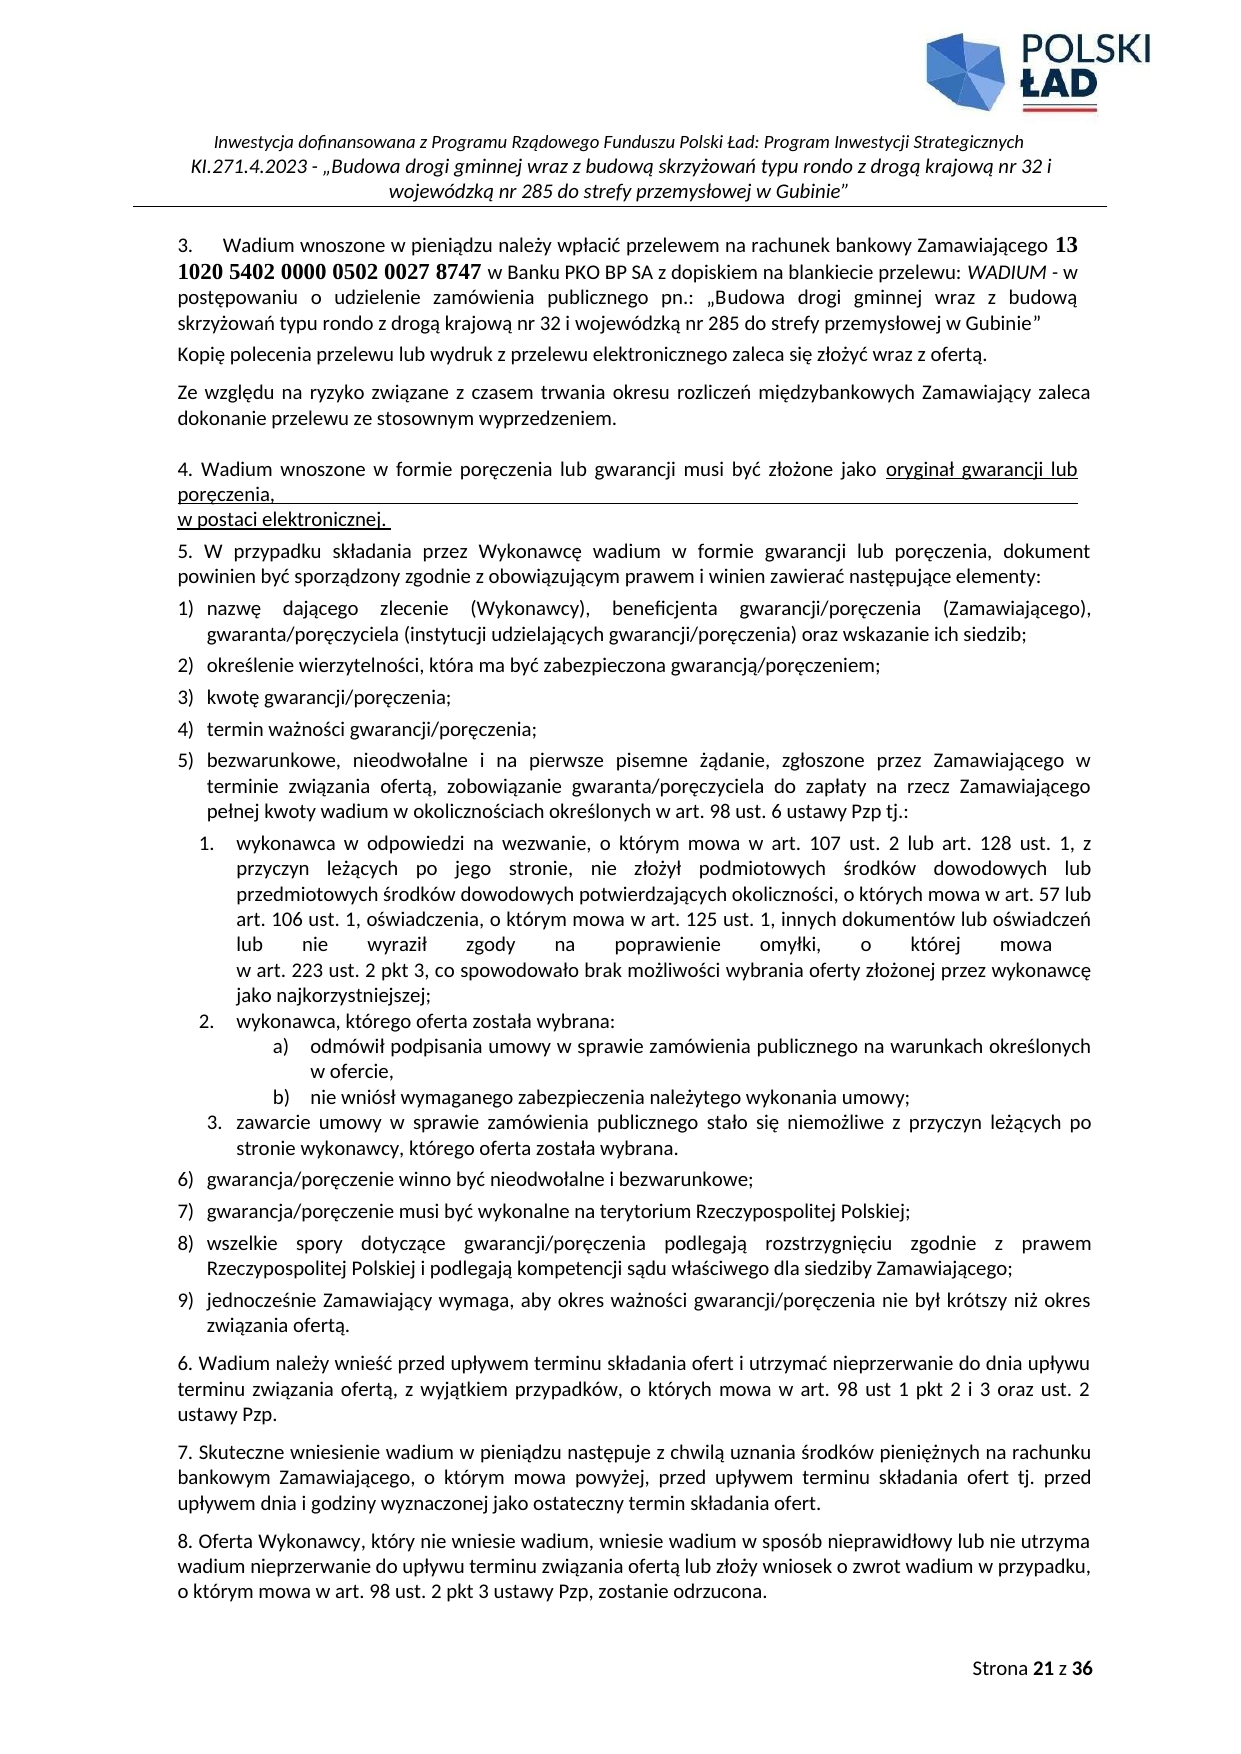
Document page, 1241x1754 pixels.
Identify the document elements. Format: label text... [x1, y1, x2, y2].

list określenie wierzytelności, która ma być zabezpieczona gwarancją/poręczeniem; [177, 652, 1093, 678]
list bezwarunkowe, nieodwołalne i na pierwsze pisemne żądanie, zgłoszone przez Zamawiającego w terminie związania ofertą, zobowiązanie gwaranta/poręczyciela do zapłaty na rzecz Zamawiającego pełnej kwoty wadium w okolicznościach określonych w art. 98 ust. 6 ustawy Pzp tj.: [177, 747, 1093, 824]
list wszelkie spory dotyczące gwarancji/poręczenia podlegają rozstrzygnięciu zgodnie z prawem Rzeczypospolitej Polskiej i podlegają kompetencji sądu właściwego dla siedziby Zamawiającego; [177, 1230, 1093, 1281]
list Wadium wnoszone w pieniądzu należy wpłacić przelewem na rachunek bankowy Zamawiającego 13 1020 5402 0000 0502 0027 8747 w Banku PKO BP SA z dopiskiem na blankiecie przelewu: WADIUM - w postępowaniu o udzielenie zamówienia publicznego pn.: „Budowa drogi gminnej wraz z budową skrzyżowań typu rondo z drogą krajową nr 32 i wojewódzką nr 285 do strefy przemysłowej w Gubinie” [177, 231, 1078, 335]
text 7. Skuteczne wniesienie wadium w pieniądzu następuje z chwilą uznania środków pieniężnych na rachunku bankowym Zamawiającego, o którym mowa powyżej, przed upływem terminu składania ofert tj. przed upływem dnia i godziny wyznaczonej jako ostateczny termin składania ofert. [177, 1439, 1093, 1515]
list wykonawca w odpowiedzi na wezwanie, o którym mowa w art. 107 ust. 2 lub art. 128 ust. 1, z przyczyn leżących po jego stronie, nie złożył podmiotowych środków dowodowych lub przedmiotowych środków dowodowych potwierdzających okoliczności, o których mowa w art. 57 lub art. 106 ust. 1, oświadczenia, o którym mowa w art. 125 ust. 1, innych dokumentów lub oświadczeń lub nie wyraził zgody na poprawienie omyłki, o której mowa w art. 223 ust. 2 pkt 3, co spowodowało brak możliwości wybrania oferty złożonej przez wykonawcę jako najkorzystniejszej; [199, 830, 1093, 1008]
list odmówił podpisania umowy w sprawie zamówienia publicznego na warunkach określonych w ofercie, [273, 1033, 1093, 1084]
list jednocześnie Zamawiający wymaga, aby okres ważności gwarancji/poręczenia nie był krótszy niż okres związania ofertą. [177, 1287, 1093, 1338]
text 4. Wadium wnoszone w formie poręczenia lub gwarancji musi być złożone jako oryginał gwarancji lub poręczenia, w postaci elektronicznej. [177, 504, 1078, 532]
text 4. Wadium wnoszone w formie poręczenia lub gwarancji musi być złożone jako oryginał gwarancji lub poręczenia, w postaci elektronicznej. [177, 456, 1078, 503]
picture [919, 27, 1151, 124]
list termin ważności gwarancji/poręczenia; [177, 716, 1093, 741]
list gwarancja/poręczenie musi być wykonalne na terytorium Rzeczypospolitej Polskiej; [177, 1198, 1093, 1224]
text Ze względu na ryzyko związane z czasem trwania okresu rozliczeń międzybankowych Zamawiający zaleca dokonanie przelewu ze stosownym wyprzedzeniem. [177, 379, 1093, 430]
text 3. zawarcie umowy w sprawie zamówienia publicznego stało się niemożliwe z przyczyn leżących po stronie wykonawcy, którego oferta została wybrana. [207, 1109, 1093, 1160]
text 6. Wadium należy wnieść przed upływem terminu składania ofert i utrzymać nieprzerwanie do dnia upływu terminu związania ofertą, z wyjątkiem przypadków, o których mowa w art. 98 ust 1 pkt 2 i 3 oraz ust. 2 ustawy Pzp. [177, 1350, 1093, 1427]
list wykonawca, którego oferta została wybrana: [199, 1008, 1093, 1033]
text 8. Oferta Wykonawcy, który nie wniesie wadium, wniesie wadium w sposób nieprawidłowy lub nie utrzyma wadium nieprzerwanie do upływu terminu związania ofertą lub złoży wniosek o zwrot wadium w przypadku, o którym mowa w art. 98 ust. 2 pkt 3 ustawy Pzp, zostanie odrzucona. [177, 1528, 1093, 1604]
text 5. W przypadku składania przez Wykonawcę wadium w formie gwarancji lub poręczenia, dokument powinien być sporządzony zgodnie z obowiązującym prawem i winien zawierać następujące elementy: [177, 538, 1093, 589]
text Kopię polecenia przelewu lub wydruk z przelewu elektronicznego zaleca się złożyć wraz z ofertą. [177, 342, 1093, 367]
list gwarancja/poręczenie winno być nieodwołalne i bezwarunkowe; [177, 1167, 1093, 1192]
list kwotę gwarancji/poręczenia; [177, 684, 1093, 709]
list nie wniósł wymaganego zabezpieczenia należytego wykonania umowy; [273, 1084, 1093, 1109]
list nazwę dającego zlecenie (Wykonawcy), beneficjenta gwarancji/poręczenia (Zamawiającego), gwaranta/poręczyciela (instytucji udzielających gwarancji/poręczenia) oraz wskazanie ich siedzib; [177, 595, 1093, 646]
